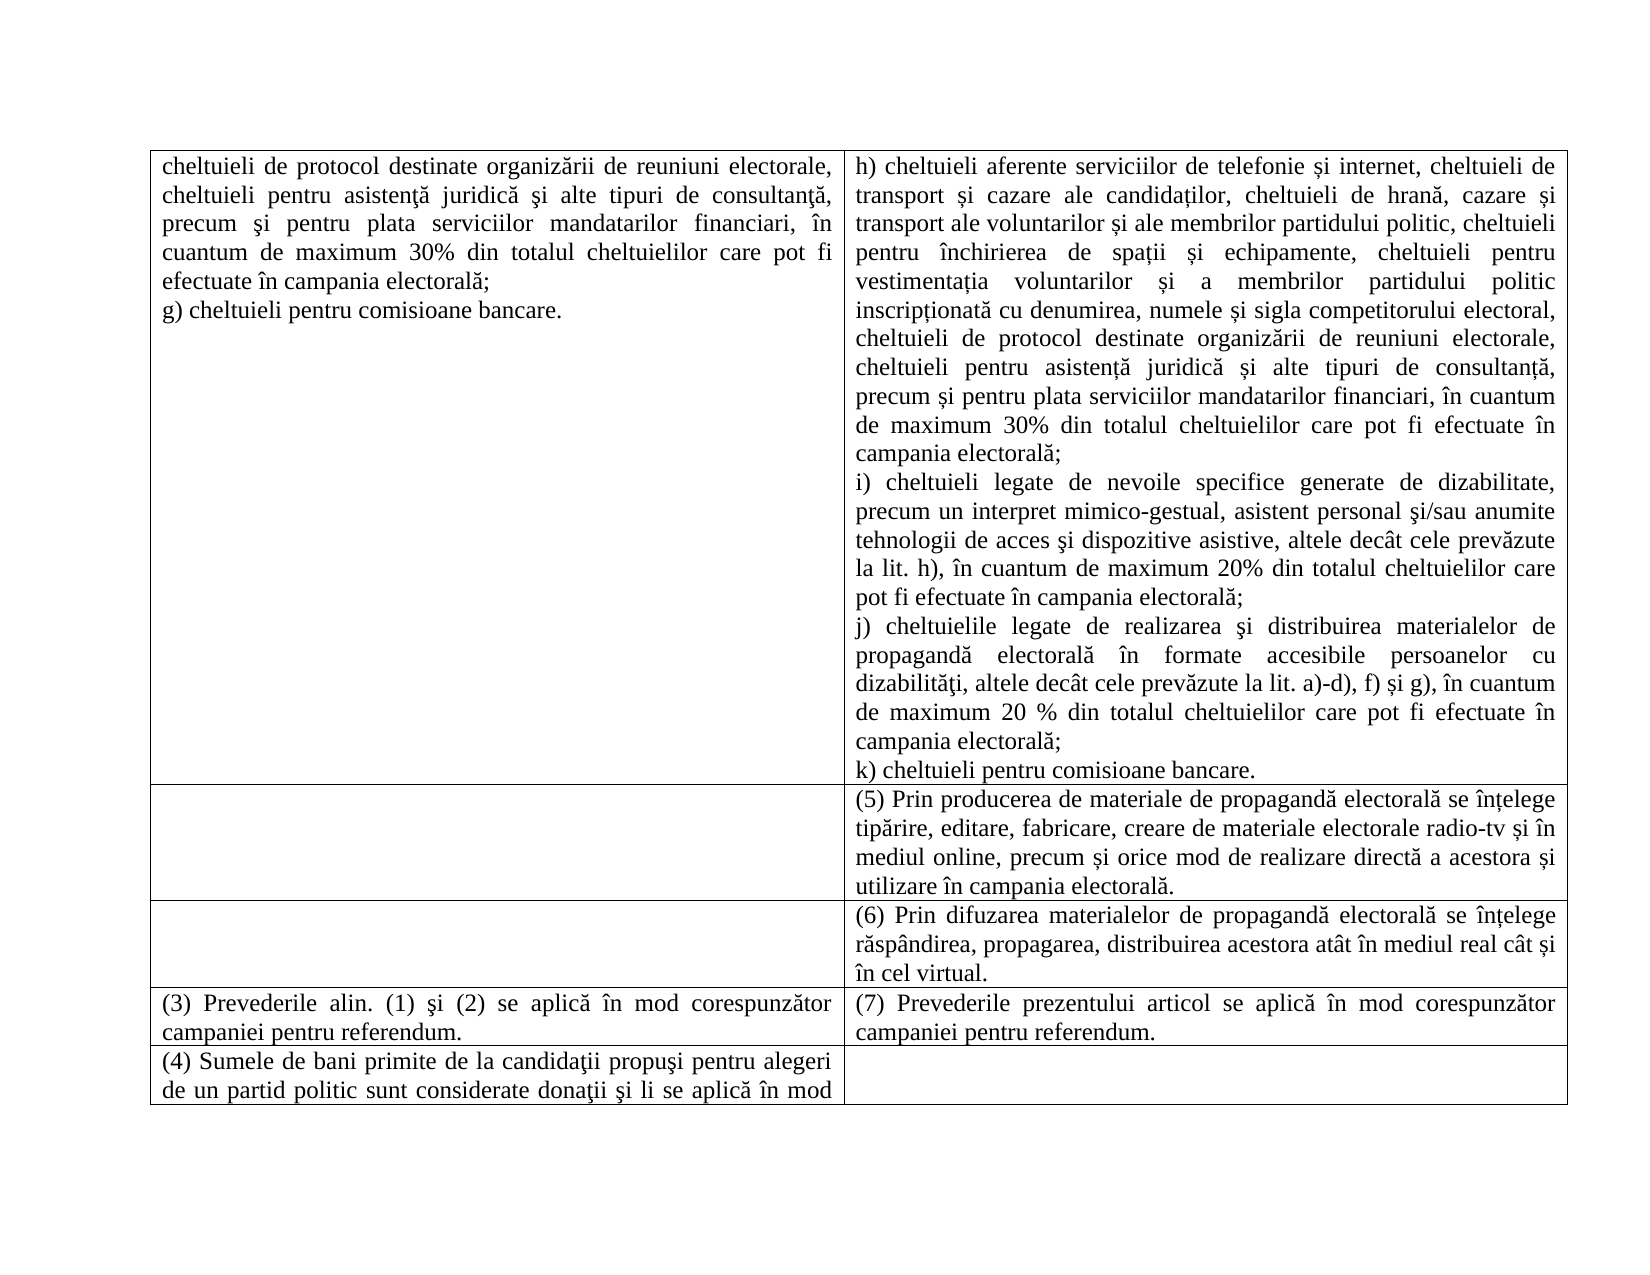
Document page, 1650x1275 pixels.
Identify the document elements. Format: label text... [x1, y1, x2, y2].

table_cell (6) Prin difuzarea materialelor de propagandă electorală se înțelege răspândirea, propagarea, distribuirea acestora atât în mediul real cât și în cel virtual. [845, 901, 1567, 987]
table_cell [151, 785, 844, 899]
table_cell [151, 901, 844, 987]
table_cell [845, 151, 1567, 783]
table_cell (3) Prevederile alin. (1) şi (2) se aplică în mod corespunzător campaniei pentru referendum. [151, 988, 844, 1045]
table_cell [845, 1046, 1567, 1104]
table_cell (7) Prevederile prezentului articol se aplică în mod corespunzător campaniei pentru referendum. [845, 988, 1567, 1045]
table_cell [151, 1046, 844, 1104]
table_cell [151, 151, 844, 783]
table_cell (5) Prin producerea de materiale de propagandă electorală se înțelege tipărire, editare, fabricare, creare de materiale electorale radio-tv și în mediul online, precum și orice mod de realizare directă a acestora și utilizare în campania electorală. [845, 785, 1567, 899]
